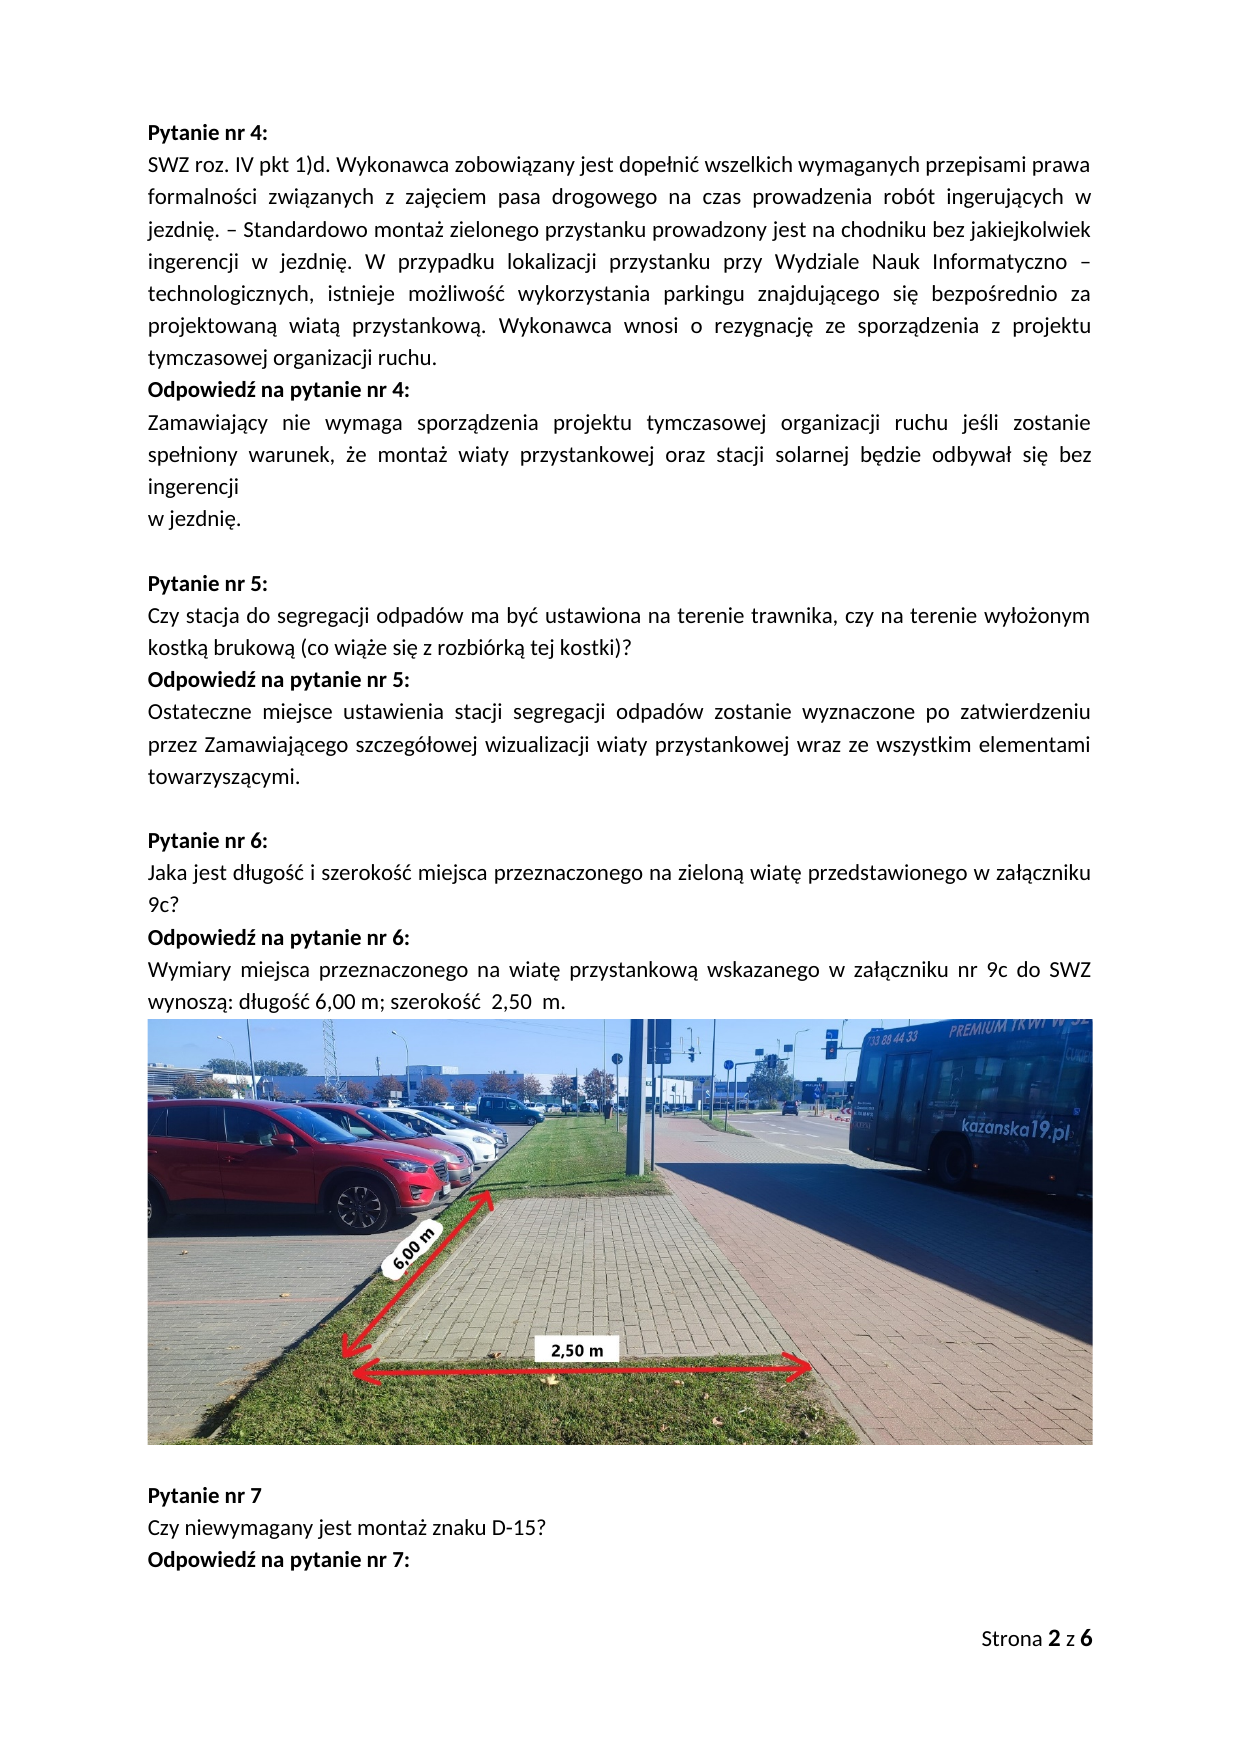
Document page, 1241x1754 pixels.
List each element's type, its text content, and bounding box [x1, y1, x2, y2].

text Odpowiedź na pytanie nr 5: [148, 665, 1093, 693]
text Pytanie nr 4: [148, 118, 1093, 146]
text Pytanie nr 6: [148, 826, 1093, 854]
text Odpowiedź na pytanie nr 4: [148, 376, 1093, 404]
text Zamawiający nie wymaga sporządzenia projektu tymczasowej organizacji ruchu jeśli zostanie spełniony warunek, że montaż wiaty przystankowej oraz stacji solarnej będzie odbywał się bez ingerencji w jezdnię. [148, 408, 1093, 532]
text Odpowiedź na pytanie nr 6: [148, 923, 1093, 951]
text Czy niewymagany jest montaż znaku D-15? [148, 1513, 1093, 1541]
text Odpowiedź na pytanie nr 7: [148, 1545, 1093, 1573]
text Pytanie nr 5: [148, 569, 1093, 597]
text Jaka jest długość i szerokość miejsca przeznaczonego na zieloną wiatę przedstawionego w załączniku 9c? [148, 858, 1093, 919]
picture [147, 1019, 1093, 1445]
text Wymiary miejsca przeznaczonego na wiatę przystankową wskazanego w załączniku nr 9c do SWZ wynoszą: długość 6,00 m; szerokość 2,50 m. [148, 955, 1093, 1015]
text SWZ roz. IV pkt 1)d. Wykonawca zobowiązany jest dopełnić wszelkich wymaganych przepisami prawa formalności związanych z zajęciem pasa drogowego na czas prowadzenia robót ingerujących w jezdnię. – Standardowo montaż zielonego przystanku prowadzony jest na chodniku bez jakiejkolwiek ingerencji w jezdnię. W przypadku lokalizacji przystanku przy Wydziale Nauk Informatyczno – technologicznych, istnieje możliwość wykorzystania parkingu znajdującego się bezpośrednio za projektowaną wiatą przystankową. Wykonawca wnosi o rezygnację ze sporządzenia z projektu tymczasowej organizacji ruchu. [148, 150, 1093, 371]
text Pytanie nr 7 [148, 1481, 1093, 1509]
text Ostateczne miejsce ustawienia stacji segregacji odpadów zostanie wyznaczone po zatwierdzeniu przez Zamawiającego szczegółowej wizualizacji wiaty przystankowej wraz ze wszystkim elementami towarzyszącymi. [148, 697, 1093, 790]
text Czy stacja do segregacji odpadów ma być ustawiona na terenie trawnika, czy na terenie wyłożonym kostką brukową (co wiąże się z rozbiórką tej kostki)? [148, 601, 1093, 661]
